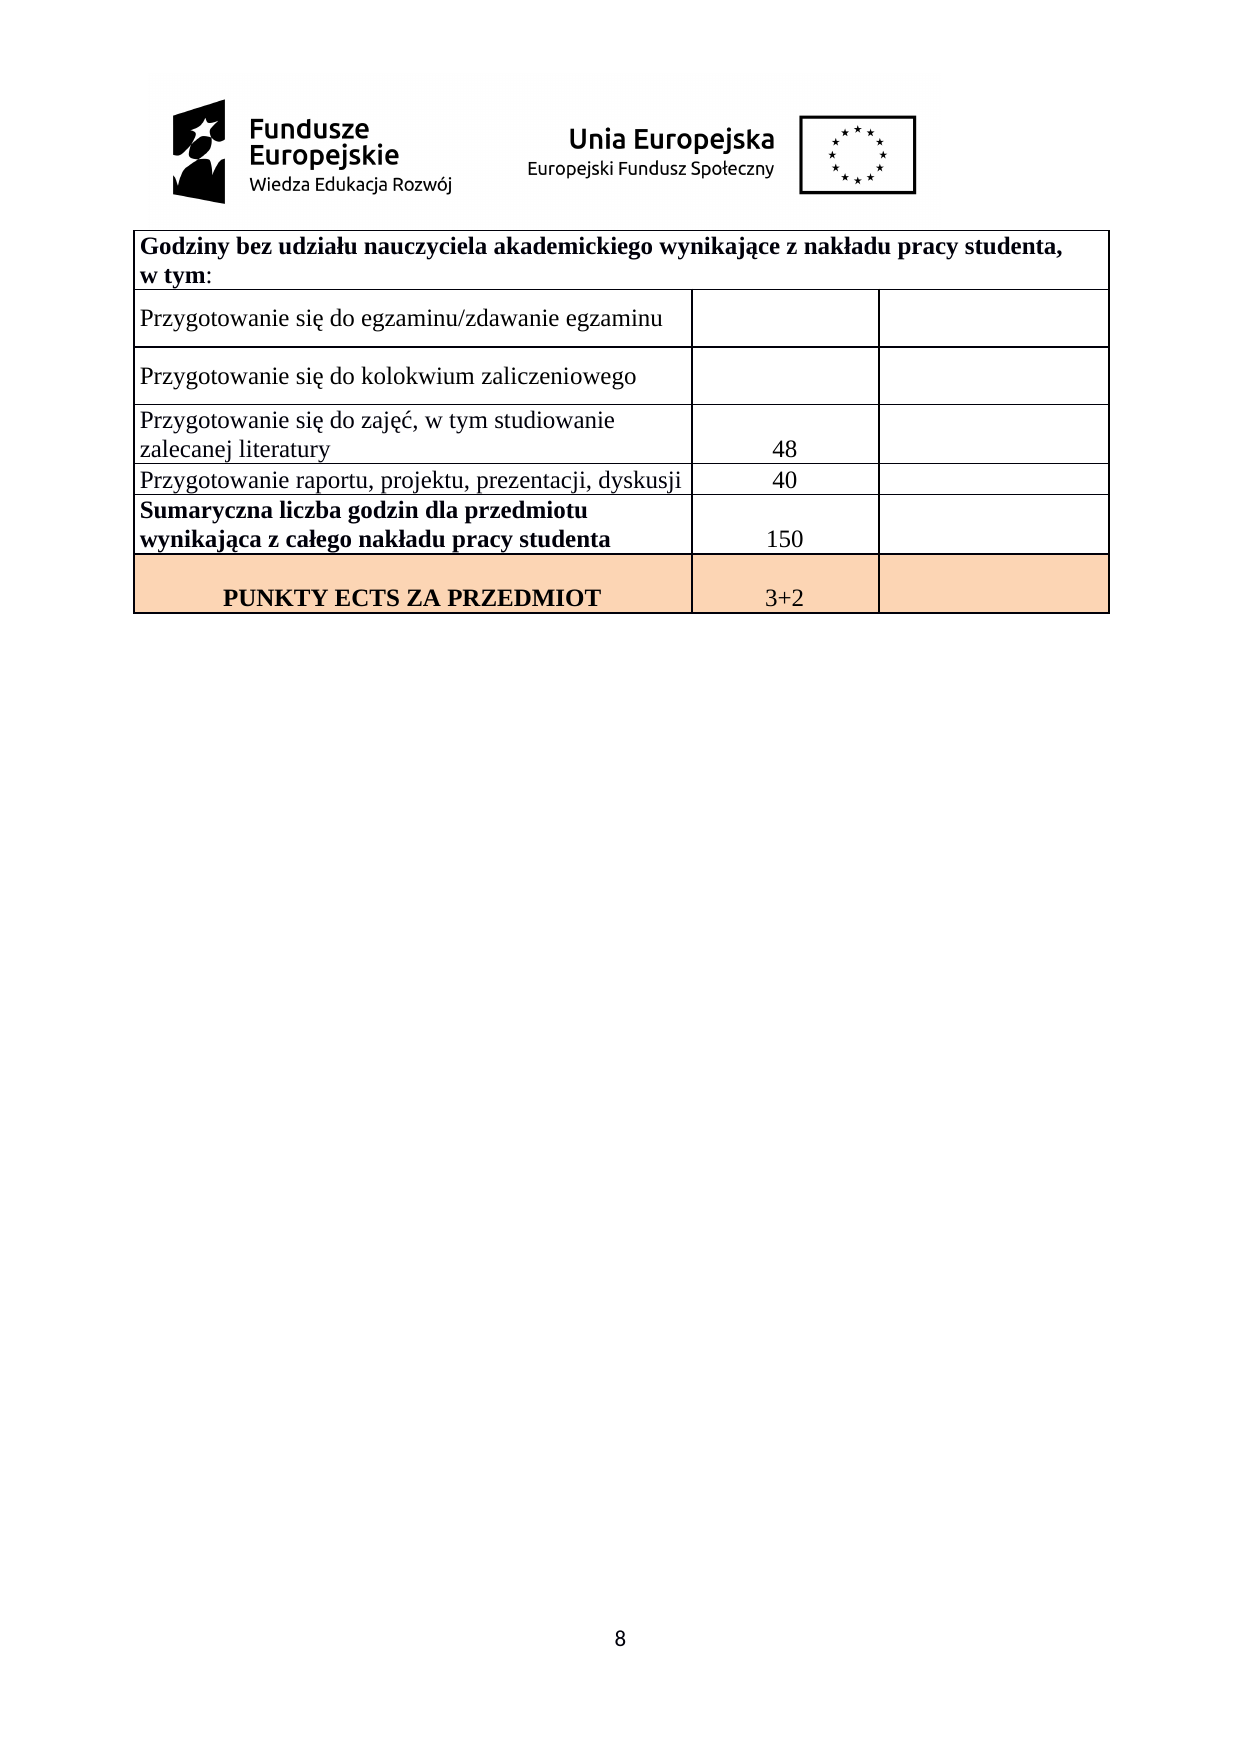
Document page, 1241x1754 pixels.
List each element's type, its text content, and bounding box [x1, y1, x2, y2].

table_cell Sumaryczna liczba godzin dla przedmiotu wynikająca z całego nakładu pracy studenta [135, 495, 691, 552]
table_cell Przygotowanie raportu, projektu, prezentacji, dyskusji [135, 464, 691, 494]
table_cell 40 [693, 464, 878, 494]
table_cell [880, 405, 1108, 463]
table_cell [880, 290, 1108, 346]
table_cell 48 [693, 405, 878, 463]
table_cell [693, 290, 878, 346]
table_cell Godziny bez udziału nauczyciela akademickiego wynikające z nakładu pracy studenta, w tym: [135, 231, 1108, 288]
table_cell [693, 348, 878, 404]
table_cell Przygotowanie się do egzaminu/zdawanie egzaminu [135, 290, 691, 346]
table_cell [880, 555, 1108, 612]
table_cell 3+2 [693, 555, 878, 612]
table_cell [880, 348, 1108, 404]
picture [147, 73, 942, 230]
table_cell PUNKTY ECTS ZA PRZEDMIOT [135, 555, 691, 612]
table_cell Przygotowanie się do kolokwium zaliczeniowego [135, 348, 691, 404]
table_cell 150 [693, 495, 878, 552]
table_cell [880, 464, 1108, 494]
table_cell Przygotowanie się do zajęć, w tym studiowanie zalecanej literatury [135, 405, 691, 463]
table_cell [880, 495, 1108, 552]
